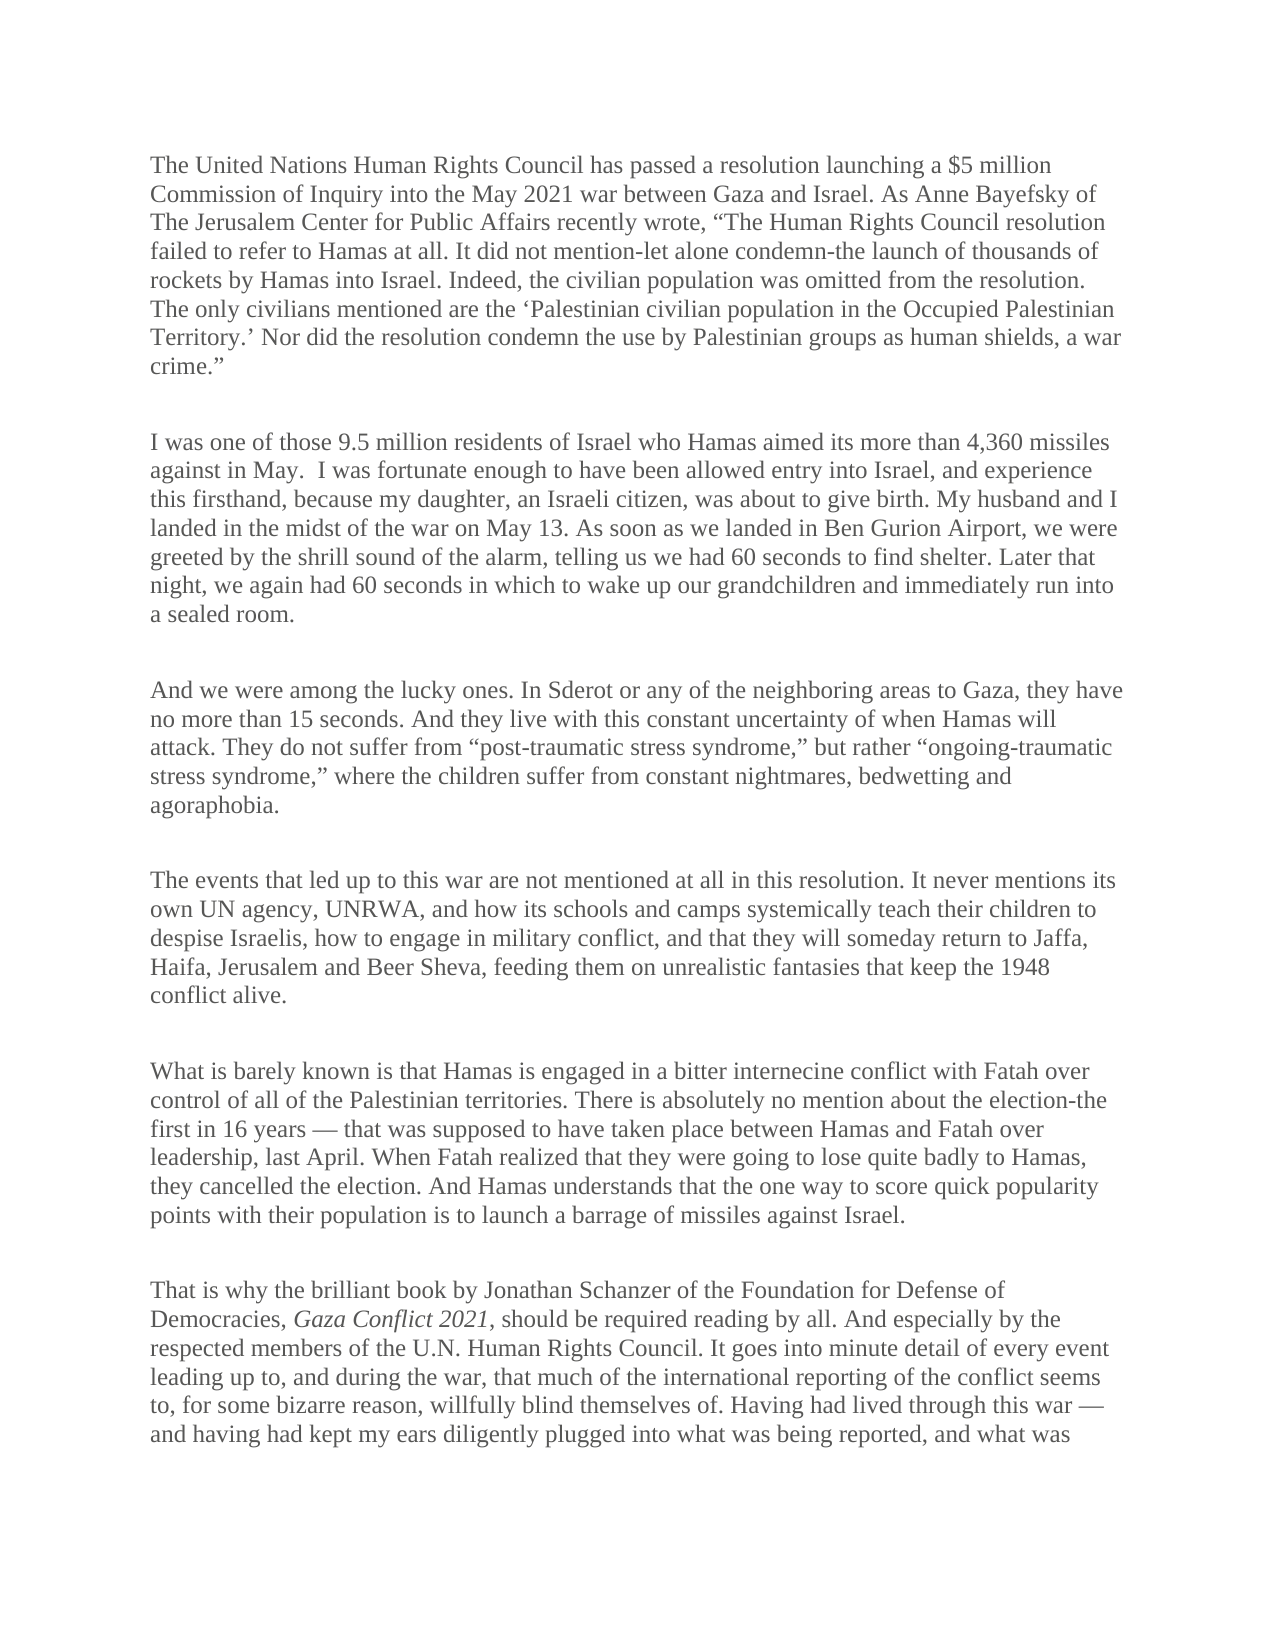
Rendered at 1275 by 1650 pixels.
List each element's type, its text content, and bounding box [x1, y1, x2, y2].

text The United Nations Human Rights Council has passed a resolution launching a $5 million Commission of Inquiry into the May 2021 war between Gaza and Israel. As Anne Bayefsky of The Jerusalem Center for Public Affairs recently wrote, “The Human Rights Council resolution failed to refer to Hamas at all. It did not mention-let alone condemn-the launch of thousands of rockets by Hamas into Israel. Indeed, the civilian population was omitted from the resolution. The only civilians mentioned are the ‘Palestinian civilian population in the Occupied Palestinian Territory.’ Nor did the resolution condemn the use by Palestinian groups as human shields, a war crime.” [150, 150, 1125, 380]
text The events that led up to this war are not mentioned at all in this resolution. It never mentions its own UN agency, UNRWA, and how its schools and camps systemically teach their children to despise Israelis, how to engage in military conflict, and that they will someday return to Jaffa, Haifa, Jerusalem and Beer Sheva, feeding them on unrealistic fantasies that keep the 1948 conflict alive. [150, 866, 1125, 1009]
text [150, 1276, 1125, 1448]
text And we were among the lucky ones. In Sderot or any of the neighboring areas to Gaza, they have no more than 15 seconds. And they live with this constant uncertainty of when Hamas will attack. They do not suffer from “post-traumatic stress syndrome,” but rather “ongoing-traumatic stress syndrome,” where the children suffer from constant nightmares, bedwetting and agoraphobia. [150, 675, 1125, 819]
text I was one of those 9.5 million residents of Israel who Hamas aimed its more than 4,360 missiles against in May. I was fortunate enough to have been allowed entry into Israel, and experience this firsthand, because my daughter, an Israeli citizen, was about to give birth. My husband and I landed in the midst of the war on May 13. As soon as we landed in Ben Gurion Airport, we were greeted by the shrill sound of the alarm, telling us we had 60 seconds to find shelter. Later that night, we again had 60 seconds in which to wake up our grandchildren and immediately run into a sealed room. [150, 427, 1125, 628]
text What is barely known is that Hamas is engaged in a bitter internecine conflict with Fatah over control of all of the Palestinian territories. There is absolutely no mention about the election-the first in 16 years — that was supposed to have taken place between Hamas and Fatah over leadership, last April. When Fatah realized that they were going to lose quite badly to Hamas, they cancelled the election. And Hamas understands that the one way to score quick popularity points with their population is to launch a barrage of missiles against Israel. [150, 1056, 1125, 1229]
